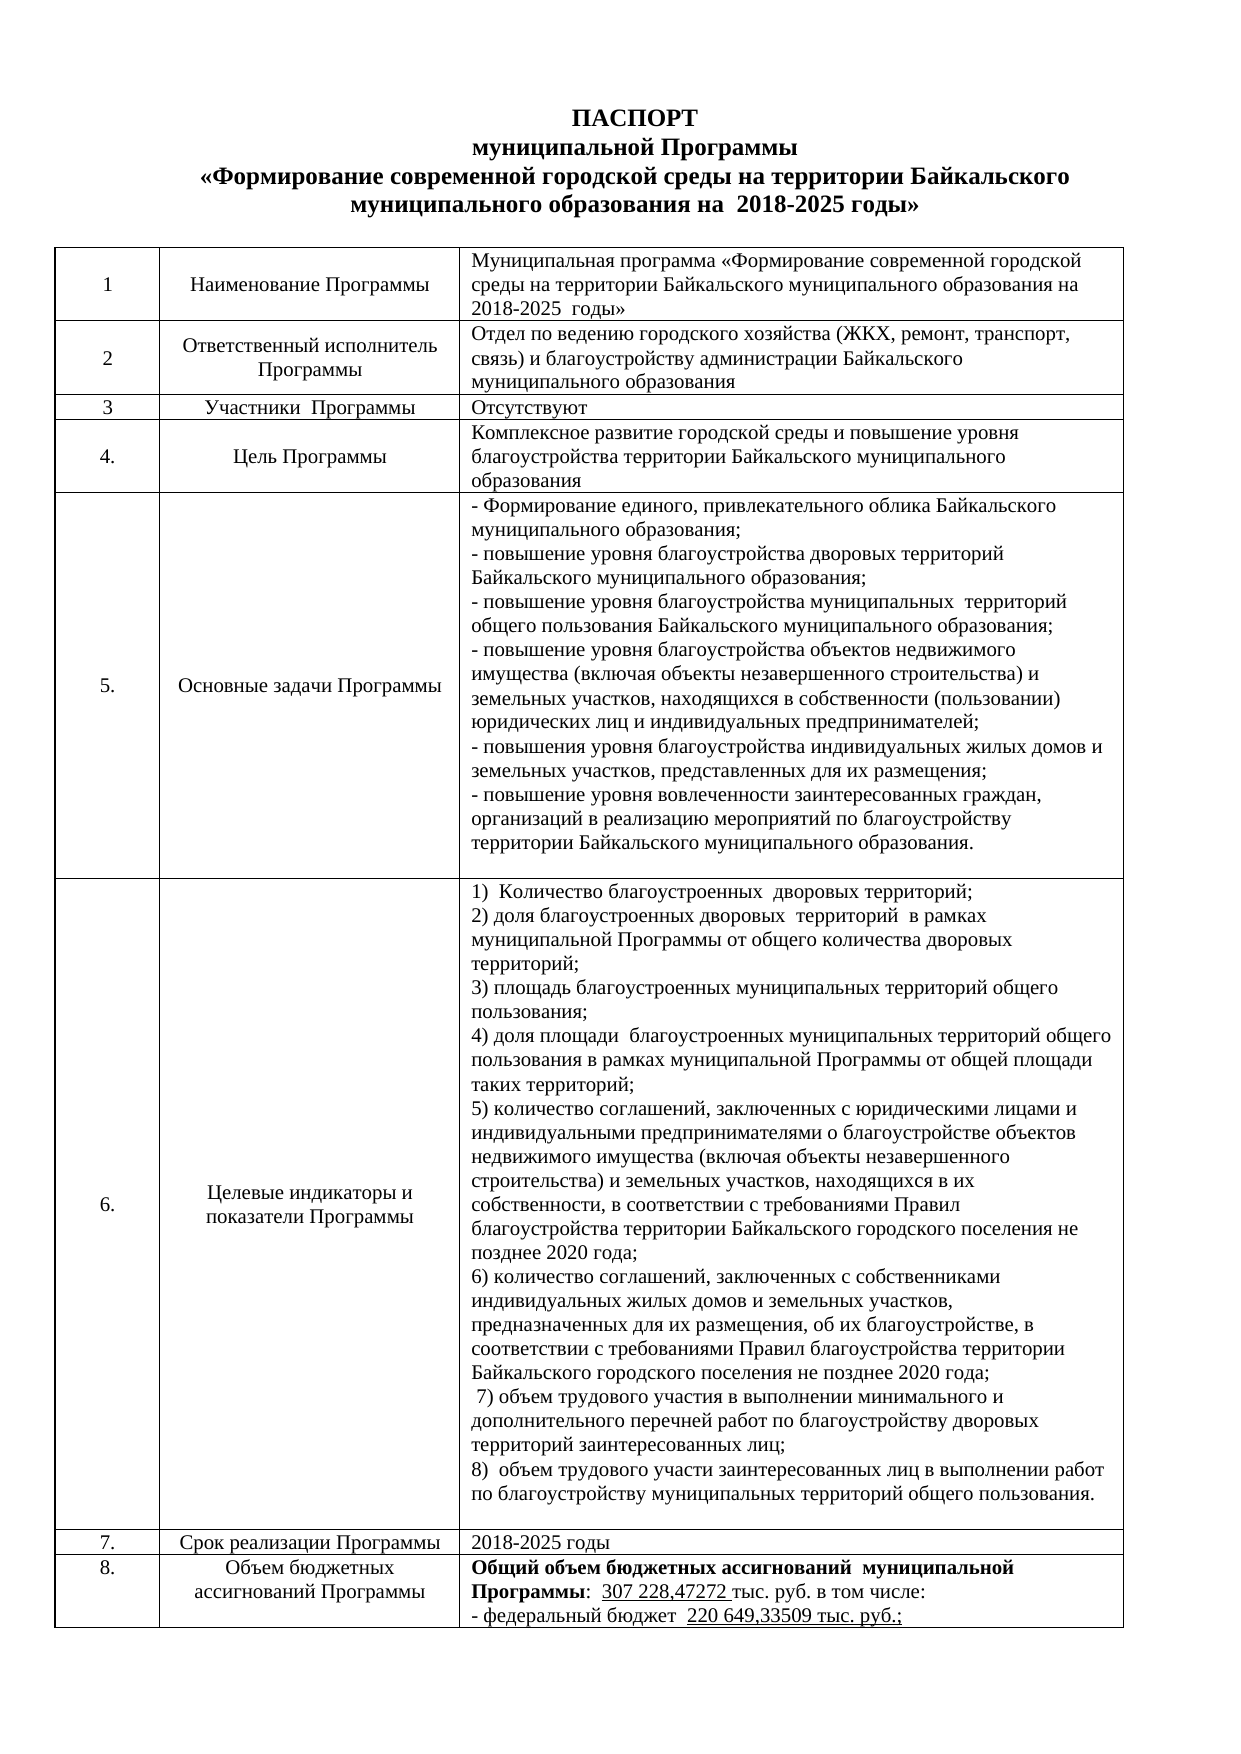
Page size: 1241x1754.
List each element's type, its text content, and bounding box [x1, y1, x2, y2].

table_cell 2018-2025 годы [460, 1530, 1123, 1554]
text муниципальной Программы [118, 132, 1152, 161]
table_cell Отдел по ведению городского хозяйства (ЖКХ, ремонт, транспорт, связь) и благоустройству администрации Байкальского муниципального образования [460, 321, 1123, 393]
table_cell - Формирование единого, привлекательного облика Байкальского муниципального образования; - повышение уровня благоустройства дворовых территорий Байкальского муниципального образования; - повышение уровня благоустройства муниципальных территорий общего пользования Байкальского муниципального образования; - повышение уровня благоустройства объектов недвижимого имущества (включая объекты незавершенного строительства) и земельных участков, находящихся в собственности (пользовании) юридических лиц и индивидуальных предпринимателей; - повышения уровня благоустройства индивидуальных жилых домов и земельных участков, представленных для их размещения; - повышение уровня вовлеченности заинтересованных граждан, организаций в реализацию мероприятий по благоустройству территории Байкальского муниципального образования. [460, 493, 1123, 878]
table_cell Срок реализации Программы [160, 1530, 459, 1554]
table_cell Комплексное развитие городской среды и повышение уровня благоустройства территории Байкальского муниципального образования [460, 420, 1123, 492]
table_cell Участники Программы [160, 395, 459, 419]
table_cell 2 [56, 321, 159, 393]
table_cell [460, 1555, 1123, 1627]
table_cell 6. [56, 879, 159, 1529]
table_cell 1) Количество благоустроенных дворовых территорий; 2) доля благоустроенных дворовых территорий в рамках муниципальной Программы от общего количества дворовых территорий; 3) площадь благоустроенных муниципальных территорий общего пользования; 4) доля площади благоустроенных муниципальных территорий общего пользования в рамках муниципальной Программы от общей площади таких территорий; 5) количество соглашений, заключенных с юридическими лицами и индивидуальными предпринимателями о благоустройстве объектов недвижимого имущества (включая объекты незавершенного строительства) и земельных участков, находящихся в их собственности, в соответствии с требованиями Правил благоустройства территории Байкальского городского поселения не позднее 2020 года; 6) количество соглашений, заключенных с собственниками индивидуальных жилых домов и земельных участков, предназначенных для их размещения, об их благоустройстве, в соответствии с требованиями Правил благоустройства территории Байкальского городского поселения не позднее 2020 года; 7) объем трудового участия в выполнении минимального и дополнительного перечней работ по благоустройству дворовых территорий заинтересованных лиц; 8) объем трудового участи заинтересованных лиц в выполнении работ по благоустройству муниципальных территорий общего пользования. [460, 879, 1123, 1529]
table_cell Ответственный исполнитель Программы [160, 321, 459, 393]
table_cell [160, 1555, 459, 1627]
table_cell 5. [56, 493, 159, 878]
text «Формирование современной городской среды на территории Байкальского муниципального образования на 2018-2025 годы» [118, 161, 1152, 218]
table_header Наименование Программы [160, 248, 459, 320]
table_cell Целевые индикаторы и показатели Программы [160, 879, 459, 1529]
table_cell Отсутствуют [460, 395, 1123, 419]
table_cell 4. [56, 420, 159, 492]
table_cell 8. [56, 1555, 159, 1627]
table_cell Цель Программы [160, 420, 459, 492]
table_cell Основные задачи Программы [160, 493, 459, 878]
table_header 1 [56, 248, 159, 320]
text ПАСПОРТ [118, 103, 1152, 132]
table_cell 7. [56, 1530, 159, 1554]
table_header Муниципальная программа «Формирование современной городской среды на территории Байкальского муниципального образования на 2018-2025 годы» [460, 248, 1123, 320]
table_cell 3 [56, 395, 159, 419]
